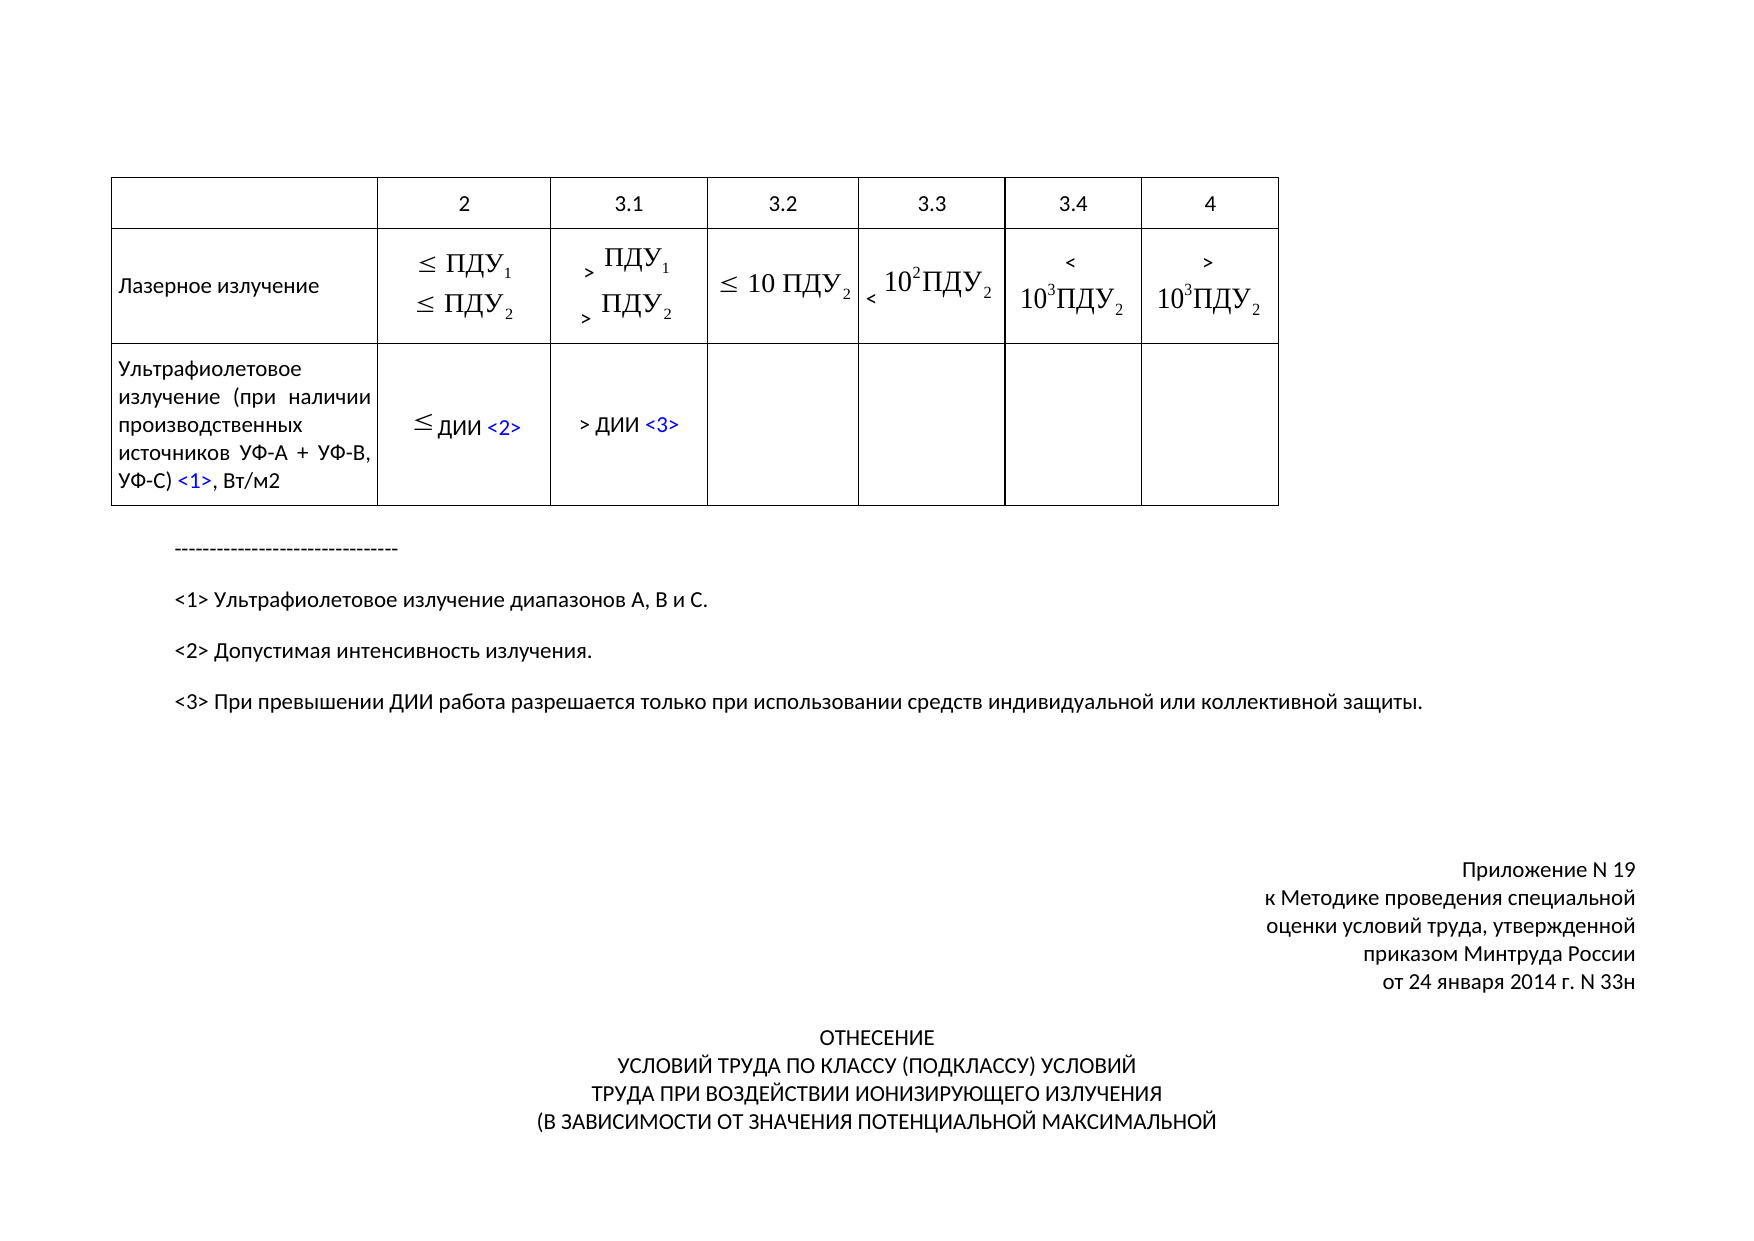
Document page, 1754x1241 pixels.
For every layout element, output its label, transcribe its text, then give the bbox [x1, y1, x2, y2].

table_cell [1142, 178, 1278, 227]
text (В ЗАВИСИМОСТИ ОТ ЗНАЧЕНИЯ ПОТЕНЦИАЛЬНОЙ МАКСИМАЛЬНОЙ [118, 1107, 1636, 1135]
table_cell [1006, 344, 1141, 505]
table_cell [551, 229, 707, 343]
text <2> Допустимая интенсивность излучения. [118, 636, 1636, 664]
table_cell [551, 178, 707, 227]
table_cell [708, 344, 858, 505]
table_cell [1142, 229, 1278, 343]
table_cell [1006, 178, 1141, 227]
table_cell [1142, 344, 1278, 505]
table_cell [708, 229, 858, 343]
text ОТНЕСЕНИЕ [118, 1023, 1636, 1051]
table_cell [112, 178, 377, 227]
text -------------------------------- [118, 534, 1636, 562]
text ТРУДА ПРИ ВОЗДЕЙСТВИИ ИОНИЗИРУЮЩЕГО ИЗЛУЧЕНИЯ [118, 1079, 1636, 1107]
text УСЛОВИЙ ТРУДА ПО КЛАССУ (ПОДКЛАССУ) УСЛОВИЙ [118, 1051, 1636, 1079]
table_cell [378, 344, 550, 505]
text к Методике проведения специальной [118, 883, 1636, 911]
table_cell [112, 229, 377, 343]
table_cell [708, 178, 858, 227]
text от 24 января 2014 г. N 33н [118, 967, 1636, 995]
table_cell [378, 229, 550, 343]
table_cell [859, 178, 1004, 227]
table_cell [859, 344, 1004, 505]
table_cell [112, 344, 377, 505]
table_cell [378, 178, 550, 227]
text <1> Ультрафиолетовое излучение диапазонов A, B и C. [118, 585, 1636, 613]
text <3> При превышении ДИИ работа разрешается только при использовании средств индивидуальной или коллективной защиты. [118, 687, 1636, 715]
text Приложение N 19 [118, 855, 1636, 883]
text оценки условий труда, утвержденной [118, 911, 1636, 939]
text приказом Минтруда России [118, 939, 1636, 967]
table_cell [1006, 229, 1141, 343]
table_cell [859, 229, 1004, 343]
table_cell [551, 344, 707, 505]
